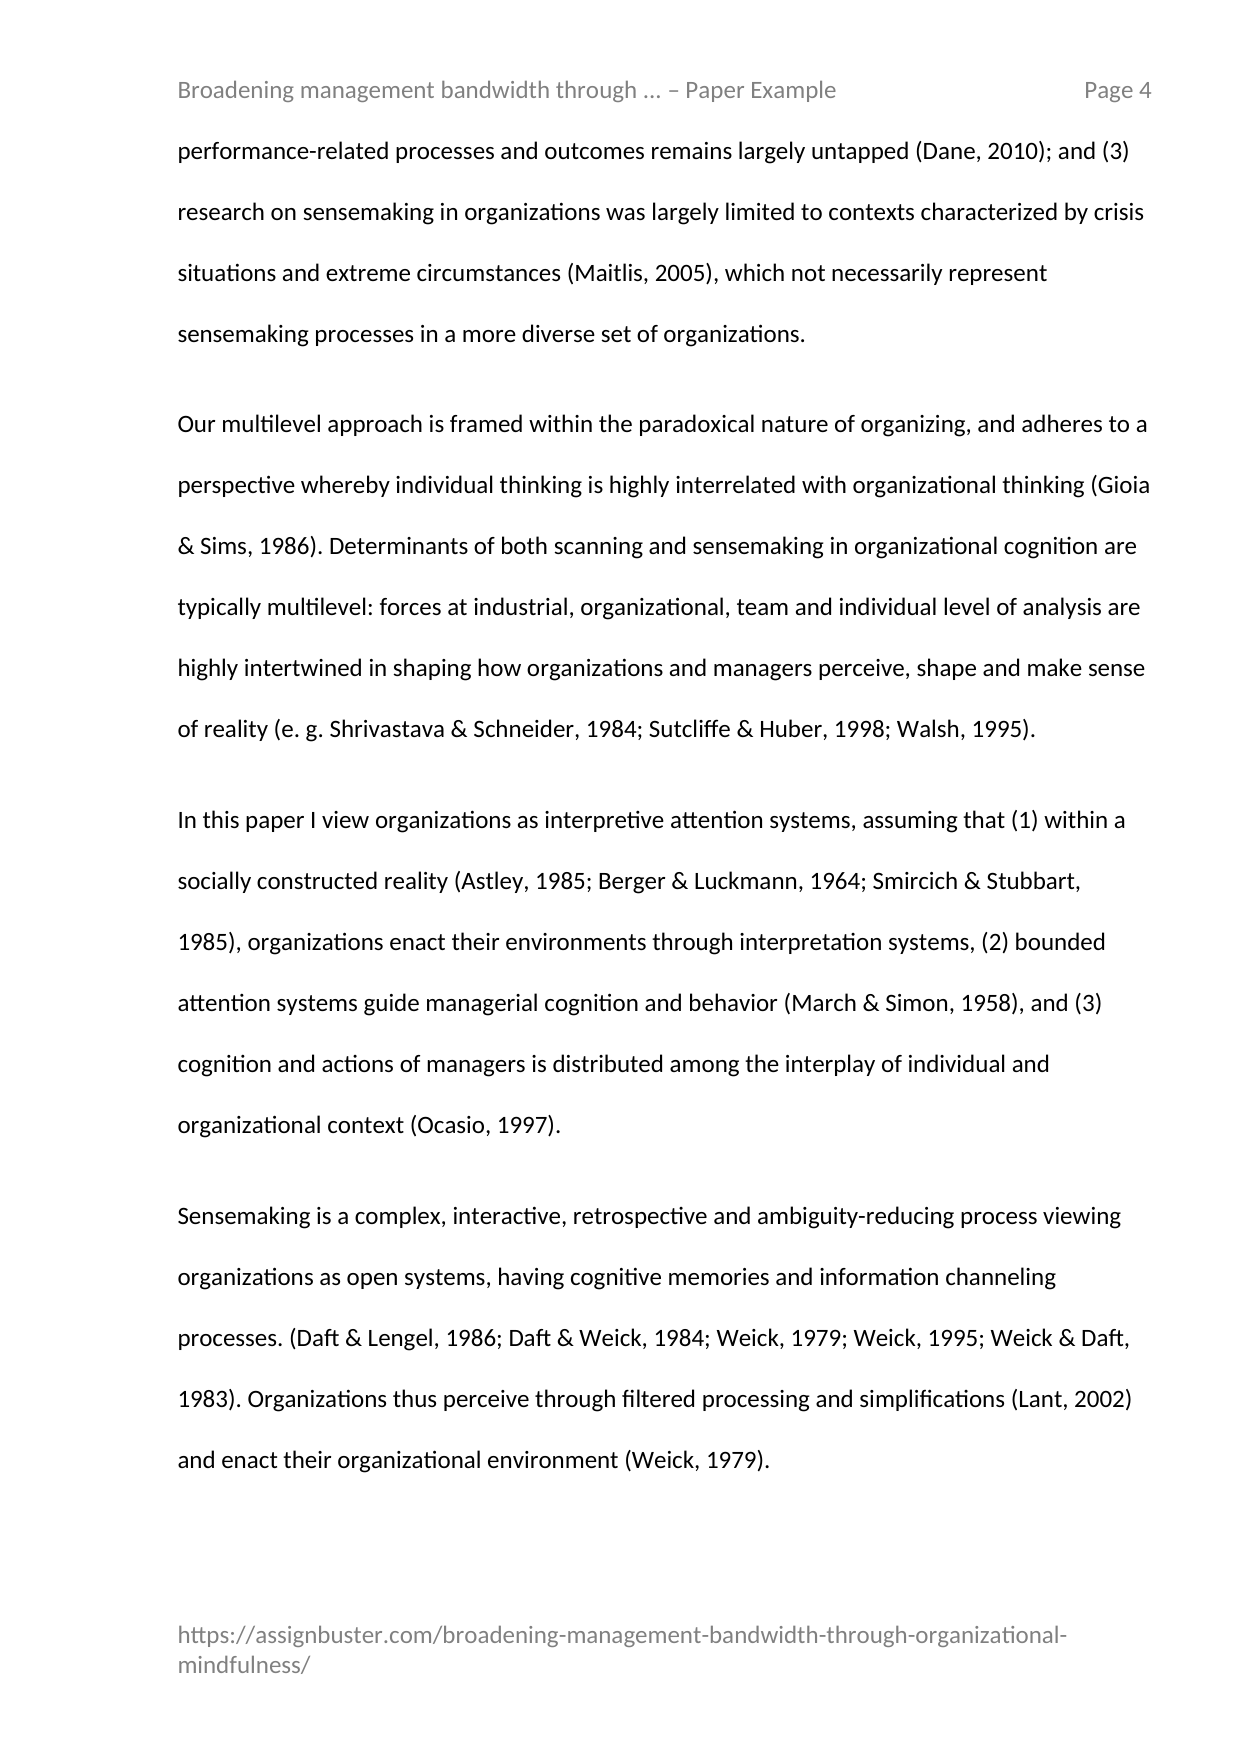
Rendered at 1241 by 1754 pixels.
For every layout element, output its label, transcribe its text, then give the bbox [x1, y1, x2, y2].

text Sensemaking is a complex, interactive, retrospective and ambiguity-reducing process viewing organizations as open systems, having cognitive memories and information channeling processes. (Daft & Lengel, 1986; Daft & Weick, 1984; Weick, 1979; Weick, 1995; Weick & Daft, 1983). Organizations thus perceive through filtered processing and simplifications (Lant, 2002) and enact their organizational environment (Weick, 1979). [177, 1200, 1152, 1474]
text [177, 135, 1152, 348]
text In this paper I view organizations as interpretive attention systems, assuming that (1) within a socially constructed reality (Astley, 1985; Berger & Luckmann, 1964; Smircich & Stubbart, 1985), organizations enact their environments through interpretation systems, (2) bounded attention systems guide managerial cognition and behavior (March & Simon, 1958), and (3) cognition and actions of managers is distributed among the interplay of individual and organizational context (Ocasio, 1997). [177, 804, 1152, 1140]
text Our multilevel approach is framed within the paradoxical nature of organizing, and adheres to a perspective whereby individual thinking is highly interrelated with organizational thinking (Gioia & Sims, 1986). Determinants of both scanning and sensemaking in organizational cognition are typically multilevel: forces at industrial, organizational, team and individual level of analysis are highly intertwined in shaping how organizations and managers perceive, shape and make sense of reality (e. g. Shrivastava & Schneider, 1984; Sutcliffe & Huber, 1998; Walsh, 1995). [177, 408, 1152, 744]
